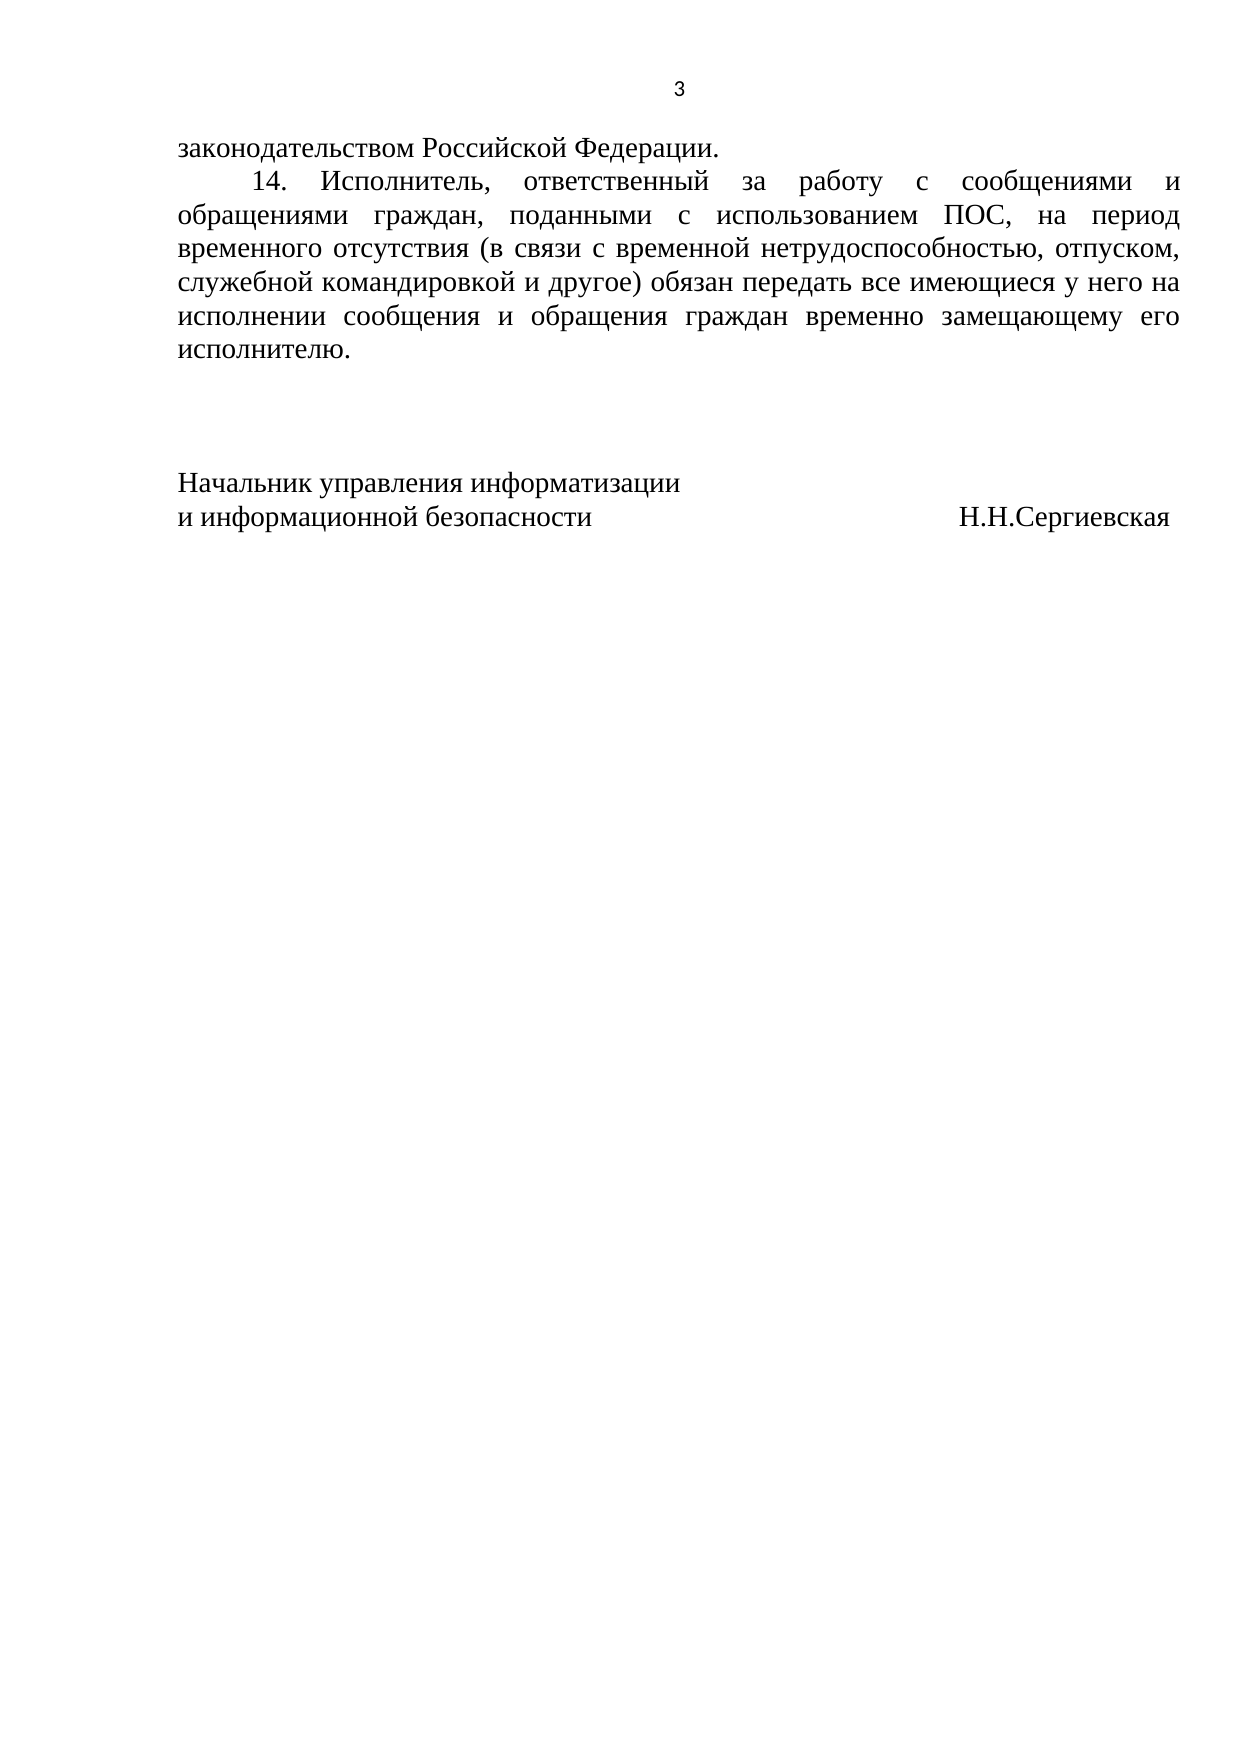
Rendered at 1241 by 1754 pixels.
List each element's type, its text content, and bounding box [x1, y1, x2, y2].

text Начальник управления информатизации [177, 465, 1181, 499]
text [177, 130, 1181, 163]
text и информационной безопасности Н.Н.Сергиевская [177, 499, 1181, 532]
text 14. Исполнитель, ответственный за работу с сообщениями и обращениями граждан, поданными с использованием ПОС, на период временного отсутствия (в связи с временной нетрудоспособностью, отпуском, служебной командировкой и другое) обязан передать все имеющиеся у него на исполнении сообщения и обращения граждан временно замещающему его исполнителю. [177, 163, 1181, 365]
